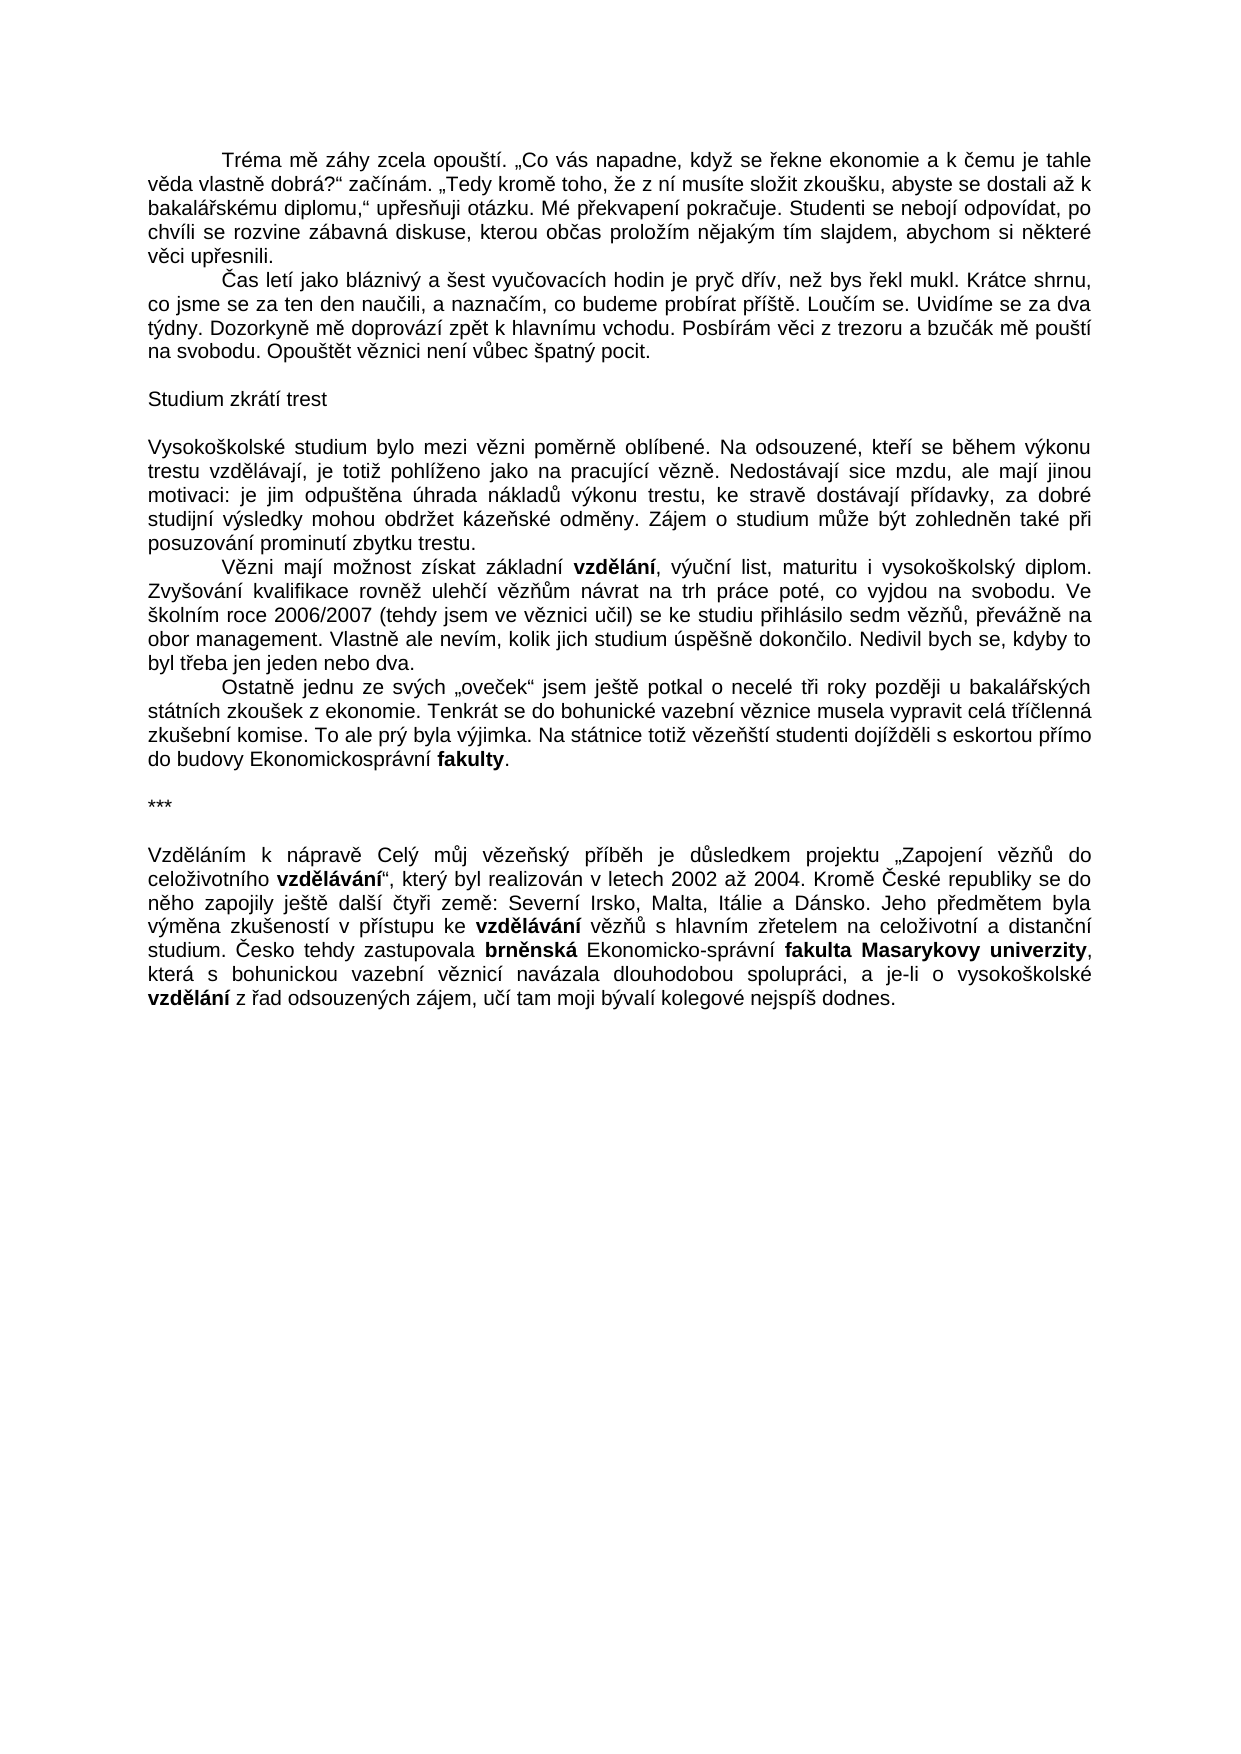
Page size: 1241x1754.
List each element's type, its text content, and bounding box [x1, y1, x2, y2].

text Ostatně jednu ze svých „oveček“ jsem ještě potkal o necelé tři roky později u bakalářských státních zkoušek z ekonomie. Tenkrát se do bohunické vazební věznice musela vypravit celá tříčlenná zkušební komise. To ale prý byla výjimka. Na státnice totiž vězeňští studenti dojížděli s eskortou přímo do budovy Ekonomickosprávní fakulty. [148, 675, 1093, 771]
text Vysokoškolské studium bylo mezi vězni poměrně oblíbené. Na odsouzené, kteří se během výkonu trestu vzdělávají, je totiž pohlíženo jako na pracující vězně. Nedostávají sice mzdu, ale mají jinou motivaci: je jim odpuštěna úhrada nákladů výkonu trestu, ke stravě dostávají přídavky, za dobré studijní výsledky mohou obdržet kázeňské odměny. Zájem o studium může být zohledněn také při posuzování prominutí zbytku trestu. [148, 435, 1093, 555]
text Tréma mě záhy zcela opouští. „Co vás napadne, když se řekne ekonomie a k čemu je tahle věda vlastně dobrá?“ začínám. „Tedy kromě toho, že z ní musíte složit zkoušku, abyste se dostali až k bakalářskému diplomu,“ upřesňuji otázku. Mé překvapení pokračuje. Studenti se nebojí odpovídat, po chvíli se rozvine zábavná diskuse, kterou občas proložím nějakým tím slajdem, abychom si některé věci upřesnili. [148, 148, 1093, 267]
text Vzděláním k nápravě Celý můj vězeňský příběh je důsledkem projektu „Zapojení vězňů do celoživotního vzdělávání“, který byl realizován v letech 2002 až 2004. Kromě České republiky se do něho zapojily ještě další čtyři země: Severní Irsko, Malta, Itálie a Dánsko. Jeho předmětem byla výměna zkušeností v přístupu ke vzdělávání vězňů s hlavním zřetelem na celoživotní a distanční studium. Česko tehdy zastupovala brněnská Ekonomicko-správní fakulta Masarykovy univerzity, která s bohunickou vazební věznicí navázala dlouhodobou spolupráci, a je-li o vysokoškolské vzdělání z řad odsouzených zájem, učí tam moji bývalí kolegové nejspíš dodnes. [148, 842, 1093, 1010]
text Studium zkrátí trest [148, 387, 1093, 411]
text Vězni mají možnost získat základní vzdělání, výuční list, maturitu i vysokoškolský diplom. Zvyšování kvalifikace rovněž ulehčí vězňům návrat na trh práce poté, co vyjdou na svobodu. Ve školním roce 2006/2007 (tehdy jsem ve věznici učil) se ke studiu přihlásilo sedm vězňů, převážně na obor management. Vlastně ale nevím, kolik jich studium úspěšně dokončilo. Nedivil bych se, kdyby to byl třeba jen jeden nebo dva. [148, 555, 1093, 675]
text Čas letí jako bláznivý a šest vyučovacích hodin je pryč dřív, než bys řekl mukl. Krátce shrnu, co jsme se za ten den naučili, a naznačím, co budeme probírat příště. Loučím se. Uvidíme se za dva týdny. Dozorkyně mě doprovází zpět k hlavnímu vchodu. Posbírám věci z trezoru a bzučák mě pouští na svobodu. Opouštět věznici není vůbec špatný pocit. [148, 267, 1093, 363]
text *** [148, 794, 1093, 818]
